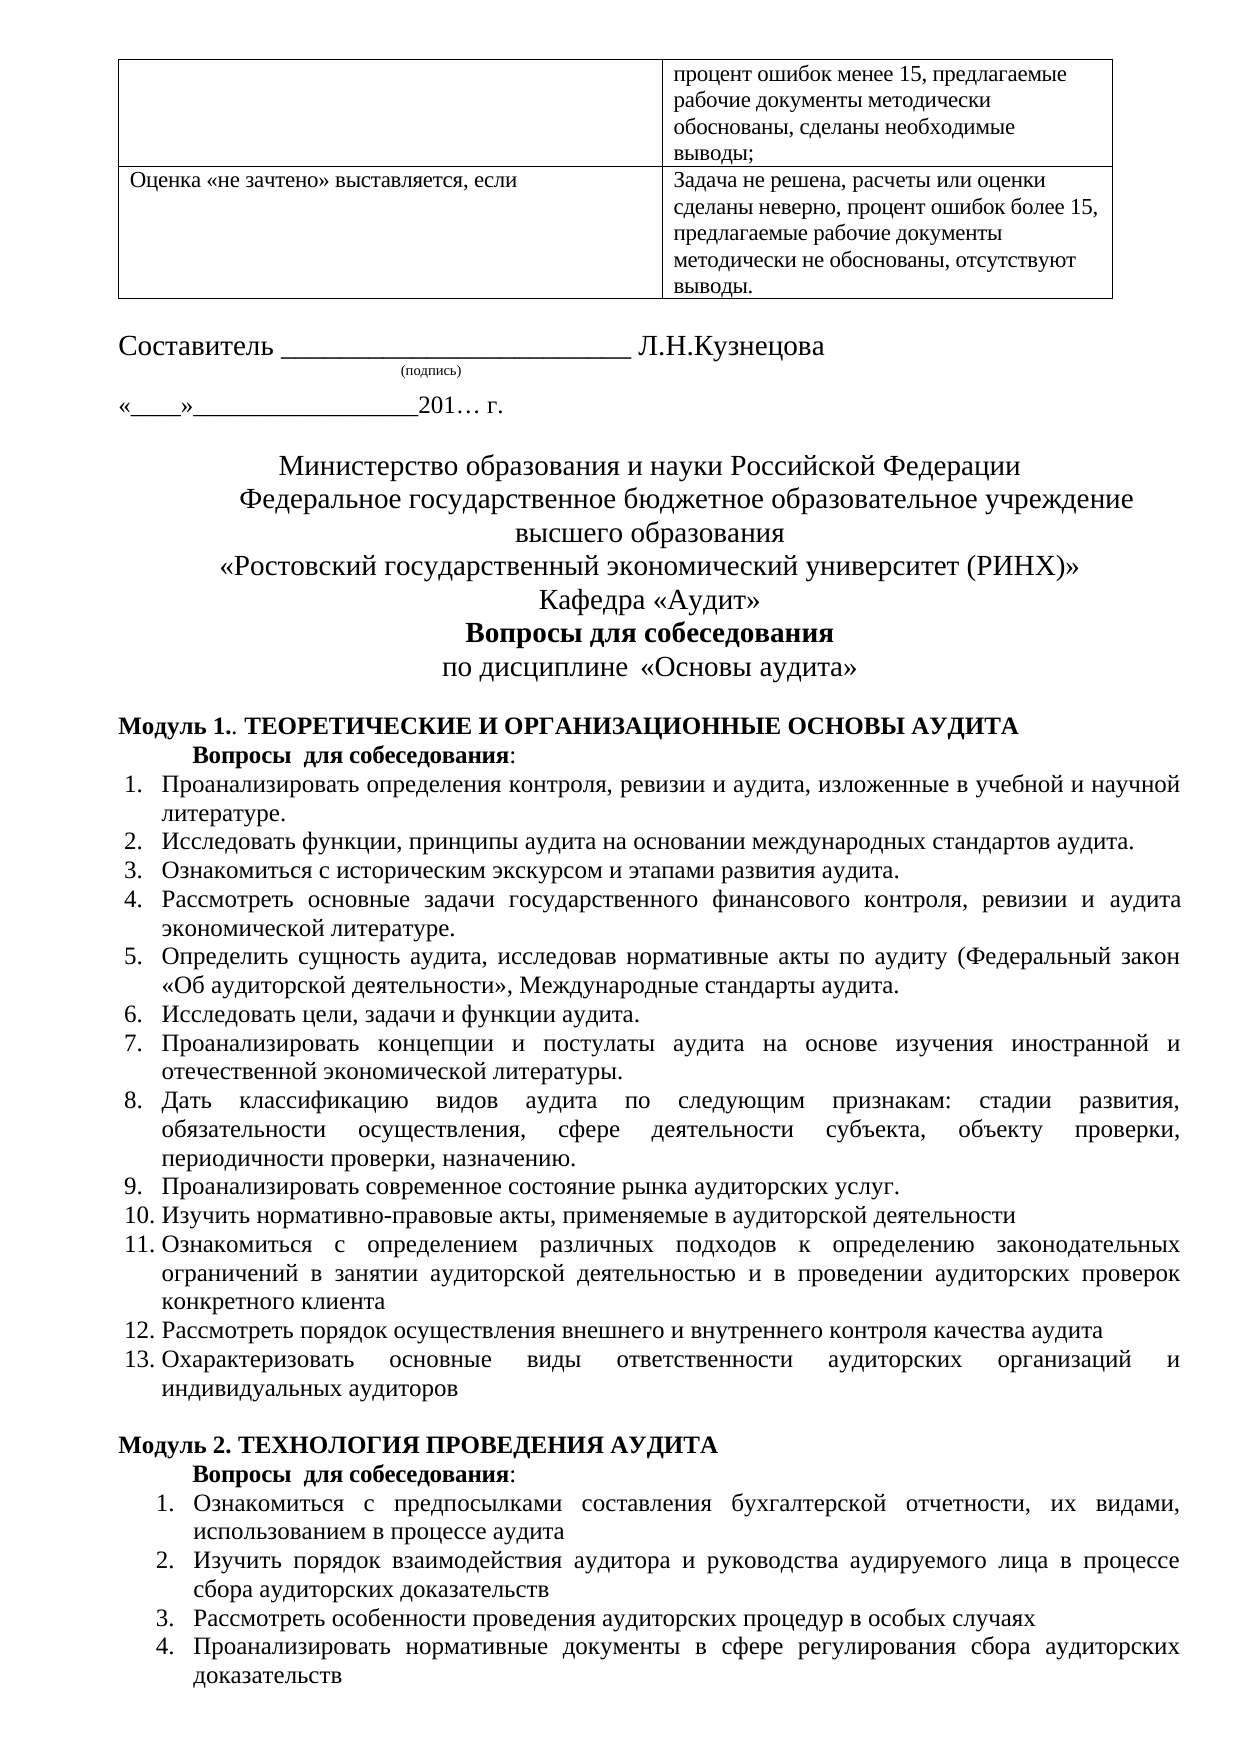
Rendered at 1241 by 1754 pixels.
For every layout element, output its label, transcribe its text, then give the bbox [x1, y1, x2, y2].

list Дать классификацию видов аудита по следующим признакам: стадии развития, обязательности осуществления, сфере деятельности субъекта, объекту проверки, периодичности проверки, назначению. [124, 1085, 1181, 1171]
list Ознакомиться с предпосылками составления бухгалтерской отчетности, их видами, использованием в процессе аудита [156, 1488, 1181, 1545]
text «____»__________________201… г. [118, 390, 1181, 419]
table_cell Задача не решена, расчеты или оценки сделаны неверно, процент ошибок более 15, предлагаемые рабочие документы методически не обоснованы, отсутствуют выводы. [663, 167, 1112, 298]
list Рассмотреть основные задачи государственного финансового контроля, ревизии и аудита экономической литературе. [124, 884, 1181, 941]
text Министерство образования и науки Российской Федерации [118, 448, 1181, 481]
list Рассмотреть особенности проведения аудиторских процедур в особых случаях [156, 1603, 1181, 1631]
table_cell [663, 60, 1112, 166]
text Вопросы для собеседования: [118, 1459, 1181, 1488]
list Проанализировать современное состояние рынка аудиторских услуг. [124, 1171, 1181, 1200]
text Модуль 1.. ТЕОРЕТИЧЕСКИЕ И ОРГАНИЗАЦИОННЫЕ ОСНОВЫ АУДИТА [118, 711, 1181, 740]
text Модуль 2. ТЕХНОЛОГИЯ ПРОВЕДЕНИЯ АУДИТА [118, 1430, 1181, 1459]
text Вопросы для собеседования: [118, 740, 1181, 769]
list Исследовать цели, задачи и функции аудита. [124, 999, 1181, 1028]
text Кафедра «Аудит» [118, 582, 1181, 616]
text по дисциплине «Основы аудита» [118, 649, 1181, 683]
list Проанализировать нормативные документы в сфере регулирования сбора аудиторских доказательств [156, 1631, 1181, 1689]
list Исследовать функции, принципы аудита на основании международных стандартов аудита. [124, 826, 1181, 855]
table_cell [119, 60, 662, 166]
list Проанализировать определения контроля, ревизии и аудита, изложенные в учебной и научной литературе. [124, 769, 1181, 826]
list Определить сущность аудита, исследовав нормативные акты по аудиту (Федеральный закон «Об аудиторской деятельности», Международные стандарты аудита. [124, 941, 1181, 999]
text Вопросы для собеседования [118, 616, 1181, 649]
list Ознакомиться с историческим экскурсом и этапами развития аудита. [124, 855, 1181, 884]
text Составитель ________________________ Л.Н.Кузнецова [118, 328, 1181, 362]
list Проанализировать концепции и постулаты аудита на основе изучения иностранной и отечественной экономической литературы. [124, 1028, 1181, 1085]
text Федеральное государственное бюджетное образовательное учреждение высшего образования [118, 481, 1181, 548]
list Охарактеризовать основные виды ответственности аудиторских организаций и индивидуальных аудиторов [124, 1344, 1181, 1401]
text «Ростовский государственный экономический университет (РИНХ)» [118, 548, 1181, 582]
list Изучить нормативно-правовые акты, применяемые в аудиторской деятельности [124, 1200, 1181, 1229]
table_cell Оценка «не зачтено» выставляется, если [119, 167, 662, 298]
list Ознакомиться с определением различных подходов к определению законодательных ограничений в занятии аудиторской деятельностью и в проведении аудиторских проверок конкретного клиента [124, 1229, 1181, 1315]
list Рассмотреть порядок осуществления внешнего и внутреннего контроля качества аудита [124, 1315, 1181, 1344]
list Изучить порядок взаимодействия аудитора и руководства аудируемого лица в процессе сбора аудиторских доказательств [156, 1545, 1181, 1603]
text (подпись) [118, 362, 1181, 390]
